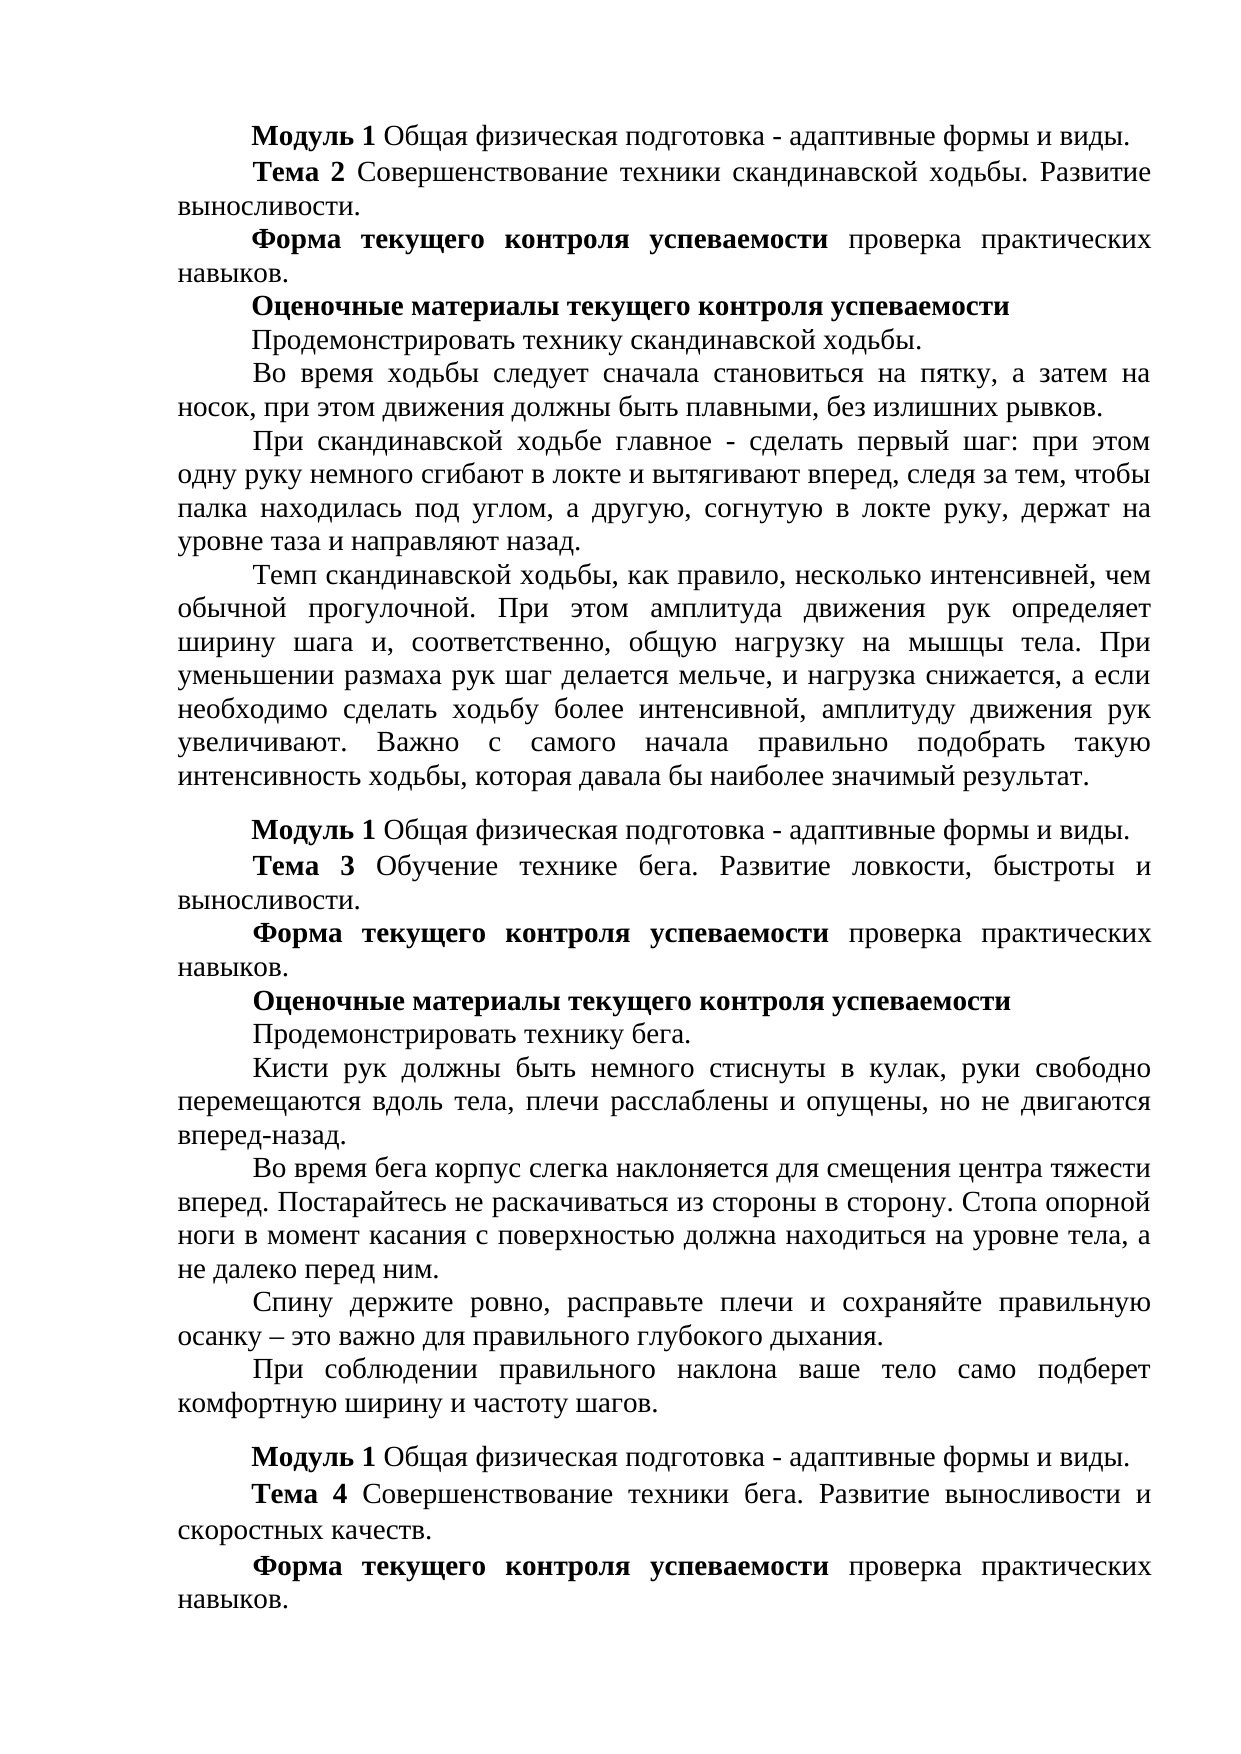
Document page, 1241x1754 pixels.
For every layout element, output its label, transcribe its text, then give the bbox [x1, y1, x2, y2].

list Продемонстрировать технику скандинавской ходьбы. [177, 322, 1152, 356]
text Тема 4 Совершенствование техники бега. Развитие выносливости и скоростных качеств. [177, 1476, 1152, 1545]
list Форма текущего контроля успеваемости проверка практических навыков. [177, 1548, 1152, 1615]
list Во время ходьбы следует сначала становиться на пятку, а затем на носок, при этом движения должны быть плавными, без излишних рывков. [177, 356, 1152, 423]
text Модуль 1 Общая физическая подготовка - адаптивные формы и виды. [177, 1439, 1152, 1473]
list Оценочные материалы текущего контроля успеваемости [177, 288, 1152, 322]
list Тема 3 Обучение технике бега. Развитие ловкости, быстроты и выносливости. [177, 848, 1152, 916]
list Спину держите ровно, расправьте плечи и сохраняйте правильную осанку – это важно для правильного глубокого дыхания. [177, 1284, 1152, 1352]
list Темп скандинавской ходьбы, как правило, несколько интенсивней, чем обычной прогулочной. При этом амплитуда движения рук определяет ширину шага и, соответственно, общую нагрузку на мышцы тела. При уменьшении размаха рук шаг делается мельче, и нагрузка снижается, а если необходимо сделать ходьбу более интенсивной, амплитуду движения рук увеличивают. Важно с самого начала правильно подобрать такую интенсивность ходьбы, которая давала бы наиболее значимый результат. [177, 557, 1152, 792]
list Форма текущего контроля успеваемости проверка практических навыков. [177, 916, 1152, 983]
list Продемонстрировать технику бега. [177, 1016, 1152, 1050]
list Форма текущего контроля успеваемости проверка практических навыков. [177, 221, 1152, 288]
list Кисти рук должны быть немного стиснуты в кулак, руки свободно перемещаются вдоль тела, плечи расслаблены и опущены, но не двигаются вперед-назад. [177, 1050, 1152, 1150]
list При соблюдении правильного наклона ваше тело само подберет комфортную ширину и частоту шагов. [177, 1352, 1152, 1419]
list Оценочные материалы текущего контроля успеваемости [177, 983, 1152, 1016]
text Модуль 1 Общая физическая подготовка - адаптивные формы и виды. [177, 812, 1152, 846]
list Тема 2 Совершенствование техники скандинавской ходьбы. Развитие выносливости. [177, 154, 1152, 221]
text Модуль 1 Общая физическая подготовка - адаптивные формы и виды. [177, 118, 1152, 152]
